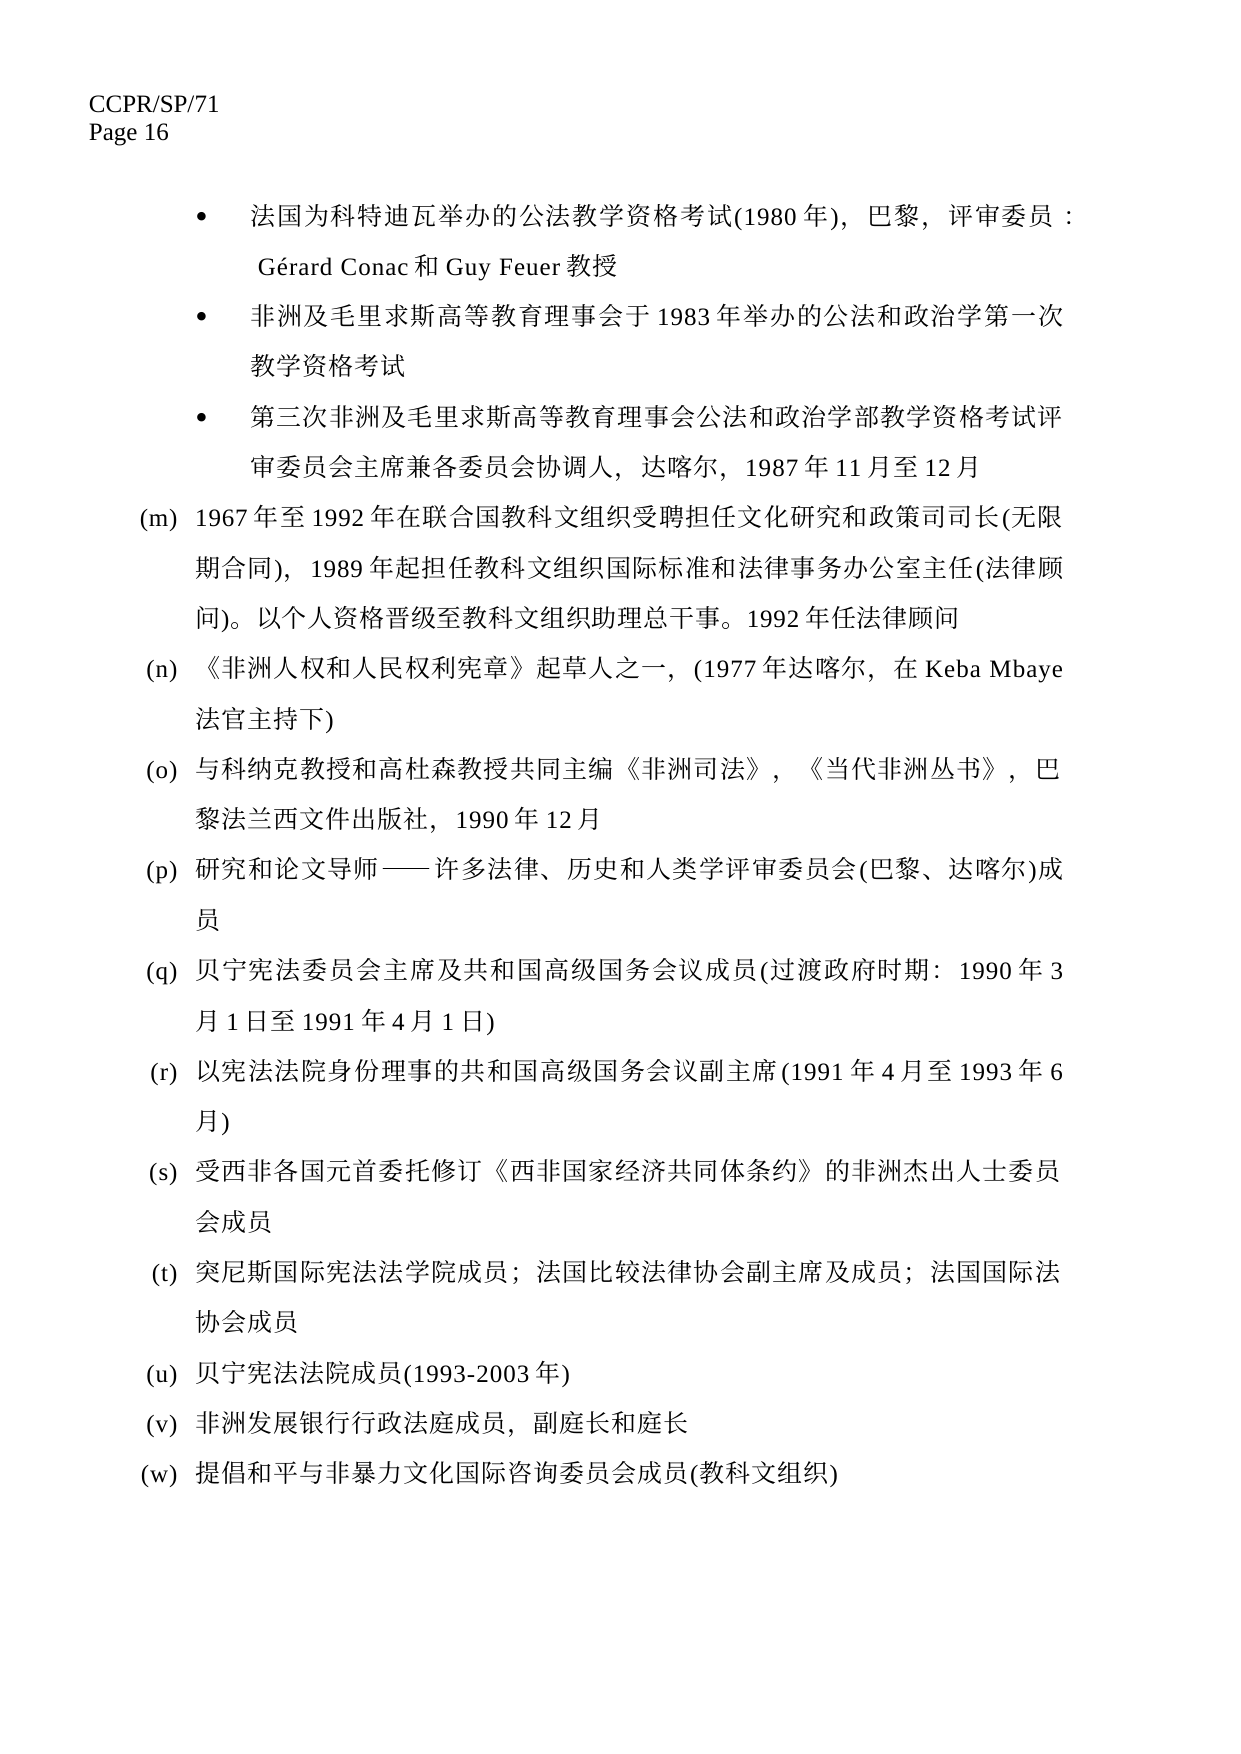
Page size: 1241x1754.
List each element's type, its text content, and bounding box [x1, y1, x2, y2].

list 1967年至1992年在联合国教科文组织受聘担任文化研究和政策司司长(无限期合同)，1989年起担任教科文组织国际标准和法律事务办公室主任(法律顾问)。以个人资格晋级至教科文组织助理总干事。1992年任法律顾问 [177, 498, 1063, 634]
text 法国为科特迪瓦举办的公法教学资格考试(1980年)，巴黎，评审委员 ： Gérard Conac和Guy Feuer教授 [197, 196, 1063, 282]
text 非洲及毛里求斯高等教育理事会于1983年举办的公法和政治学第一次教学资格考试 [197, 297, 1063, 383]
list 贝宁宪法委员会主席及共和国高级国务会议成员(过渡政府时期：1990年3月1日至1991年4月1日) [177, 951, 1063, 1037]
list 非洲发展银行行政法庭成员，副庭长和庭长 [177, 1404, 1063, 1439]
list 与科纳克教授和高杜森教授共同主编《非洲司法》，《当代非洲丛书》，巴黎法兰西文件出版社，1990年12月 [177, 749, 1063, 836]
list 受西非各国元首委托修订《西非国家经济共同体条约》的非洲杰出人士委员会成员 [177, 1152, 1063, 1238]
list 突尼斯国际宪法法学院成员；法国比较法律协会副主席及成员；法国国际法协会成员 [177, 1253, 1063, 1339]
text 第三次非洲及毛里求斯高等教育理事会公法和政治学部教学资格考试评审委员会主席兼各委员会协调人，达喀尔，1987年11月至12月 [197, 397, 1063, 484]
list 提倡和平与非暴力文化国际咨询委员会成员(教科文组织) [177, 1454, 1063, 1490]
list 《非洲人权和人民权利宪章》起草人之一，(1977年达喀尔，在Keba Mbaye法官主持下) [177, 649, 1063, 735]
list 研究和论文导师―― 许多法律、历史和人类学评审委员会(巴黎、达喀尔)成员 [177, 850, 1063, 936]
list 贝宁宪法法院成员(1993-2003年) [177, 1353, 1063, 1389]
list 以宪法法院身份理事的共和国高级国务会议副主席(1991年4月至1993年6月) [177, 1051, 1063, 1138]
